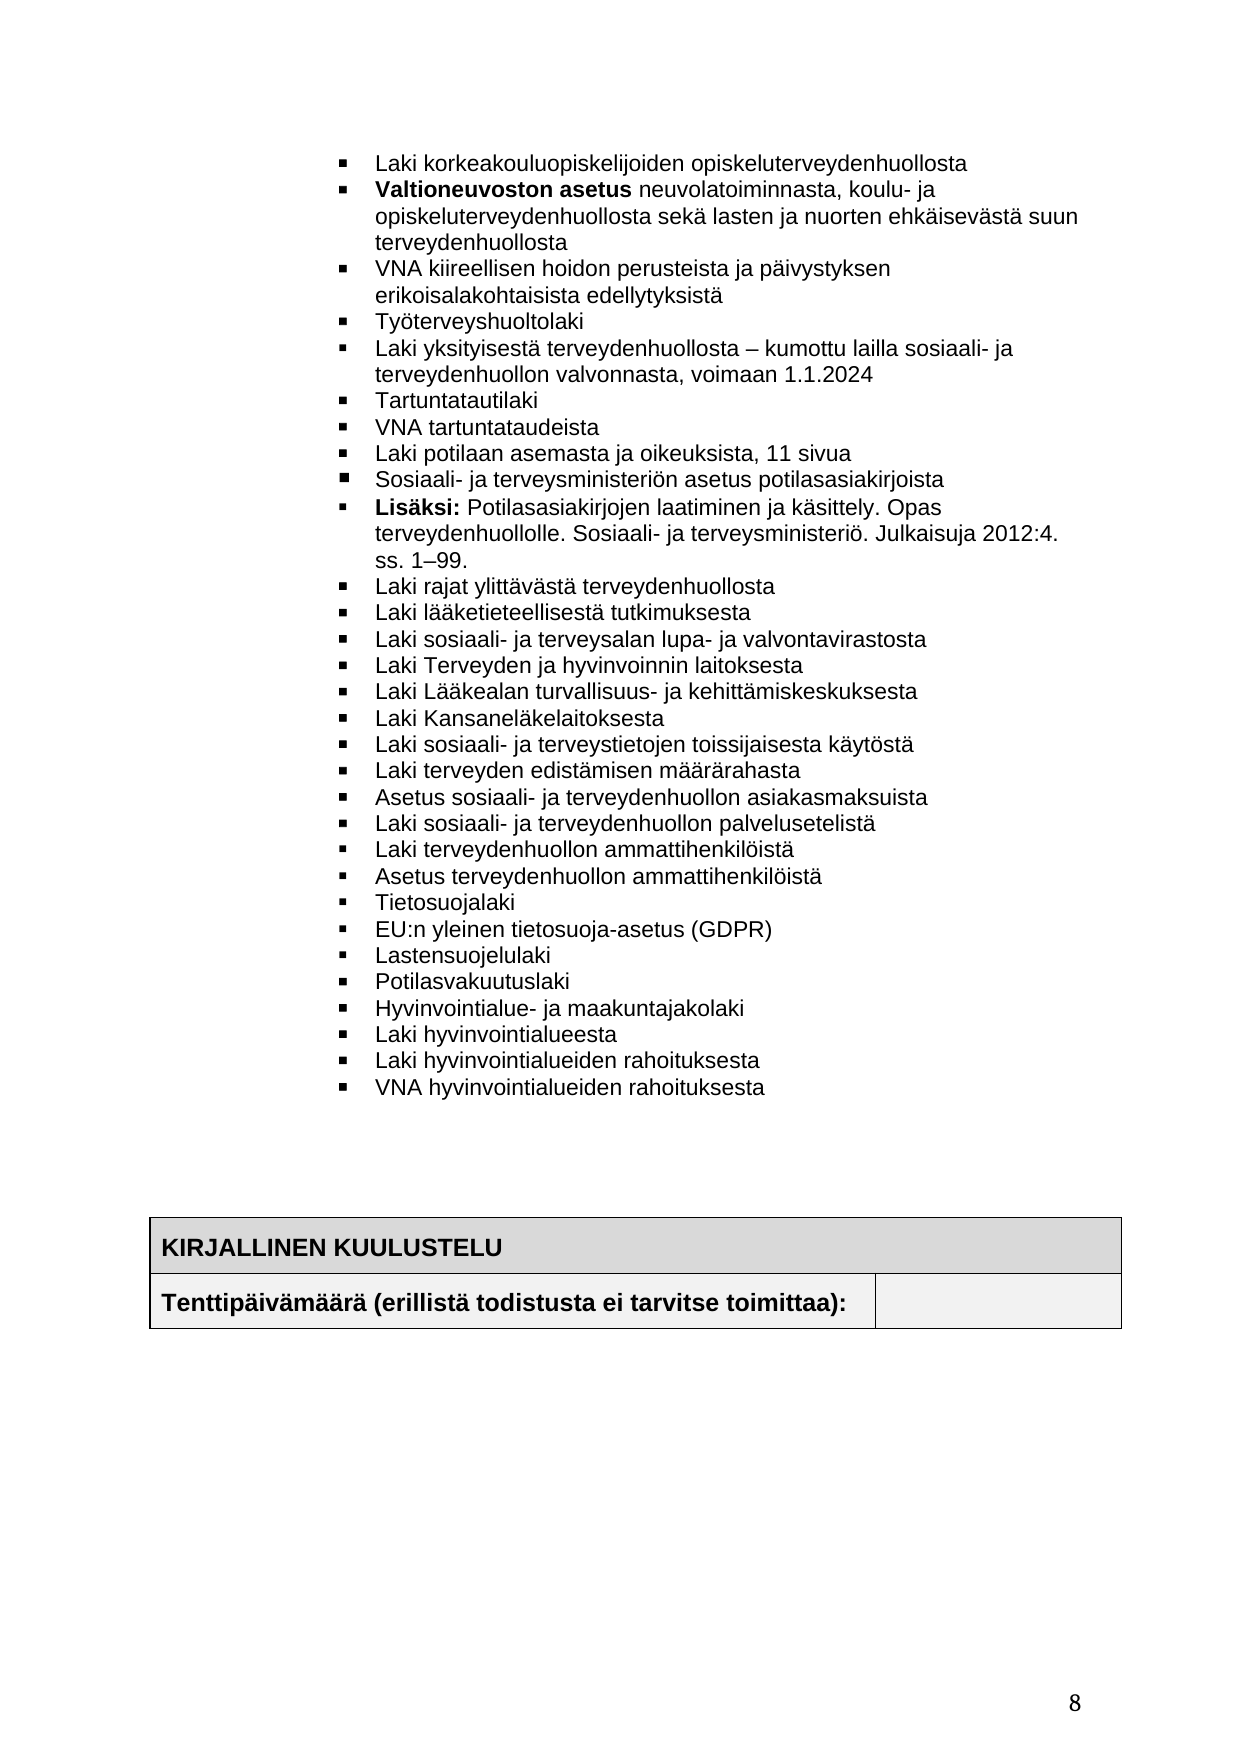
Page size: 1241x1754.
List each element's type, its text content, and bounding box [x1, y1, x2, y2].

list EU:n yleinen tietosuoja-asetus (GDPR) [337, 916, 1090, 942]
subtitle Laki lääketieteellisestä tutkimuksesta [337, 599, 1090, 626]
subtitle Hyvinvointialue- ja maakuntajakolaki [337, 994, 1090, 1021]
subtitle VNA tartuntataudeista [337, 413, 1090, 440]
subtitle Laki hyvinvointialueesta [337, 1021, 1090, 1047]
subtitle VNA hyvinvointialueiden rahoituksesta [337, 1074, 1090, 1100]
list Laki terveydenhuollon ammattihenkilöistä [337, 836, 1090, 863]
subtitle Laki potilaan asemasta ja oikeuksista, 11 sivua [337, 440, 1090, 466]
subtitle Laki korkeakouluopiskelijoiden opiskeluterveydenhuollosta [337, 150, 1090, 176]
subtitle Laki sosiaali- ja terveystietojen toissijaisesta käytöstä [337, 731, 1090, 757]
list Tietosuojalaki [337, 889, 1090, 916]
table_cell Tenttipäivämäärä (erillistä todistusta ei tarvitse toimittaa): [151, 1274, 875, 1328]
table_cell [876, 1274, 1121, 1328]
subtitle Laki hyvinvointialueiden rahoituksesta [337, 1047, 1090, 1074]
subtitle Laki terveyden edistämisen määrärahasta [337, 757, 1090, 784]
subtitle Lisäksi: Potilasasiakirjojen laatiminen ja käsittely. Opas terveydenhuollolle. Sosiaali- ja terveysministeriö. Julkaisuja 2012:4. ss. 1–99. [337, 494, 1090, 573]
subtitle VNA kiireellisen hoidon perusteista ja päivystyksen erikoisalakohtaisista edellytyksistä [337, 255, 1090, 308]
subtitle Sosiaali- ja terveysministeriön asetus potilasasiakirjoista [337, 466, 1090, 494]
subtitle Laki Lääkealan turvallisuus- ja kehittämiskeskuksesta [337, 678, 1090, 705]
subtitle Laki yksityisestä terveydenhuollosta – kumottu lailla sosiaali- ja terveydenhuollon valvonnasta, voimaan 1.1.2024 [337, 334, 1090, 387]
subtitle Laki Terveyden ja hyvinvoinnin laitoksesta [337, 652, 1090, 678]
subtitle Laki sosiaali- ja terveysalan lupa- ja valvontavirastosta [337, 626, 1090, 652]
subtitle Valtioneuvoston asetus neuvolatoiminnasta, koulu- ja opiskeluterveydenhuollosta sekä lasten ja nuorten ehkäisevästä suun terveydenhuollosta [337, 176, 1090, 255]
subtitle Työterveyshuoltolaki [337, 308, 1090, 334]
list Lastensuojelulaki [337, 942, 1090, 968]
subtitle Potilasvakuutuslaki [337, 968, 1090, 994]
subtitle Tartuntatautilaki [337, 387, 1090, 413]
subtitle Laki Kansaneläkelaitoksesta [337, 705, 1090, 731]
subtitle Laki sosiaali- ja terveydenhuollon palvelusetelistä [337, 810, 1090, 836]
list Asetus terveydenhuollon ammattihenkilöistä [337, 863, 1090, 889]
table_header kirjallinen kuulustelu [151, 1218, 1121, 1273]
subtitle Asetus sosiaali- ja terveydenhuollon asiakasmaksuista [337, 784, 1090, 810]
subtitle Laki rajat ylittävästä terveydenhuollosta [337, 573, 1090, 599]
